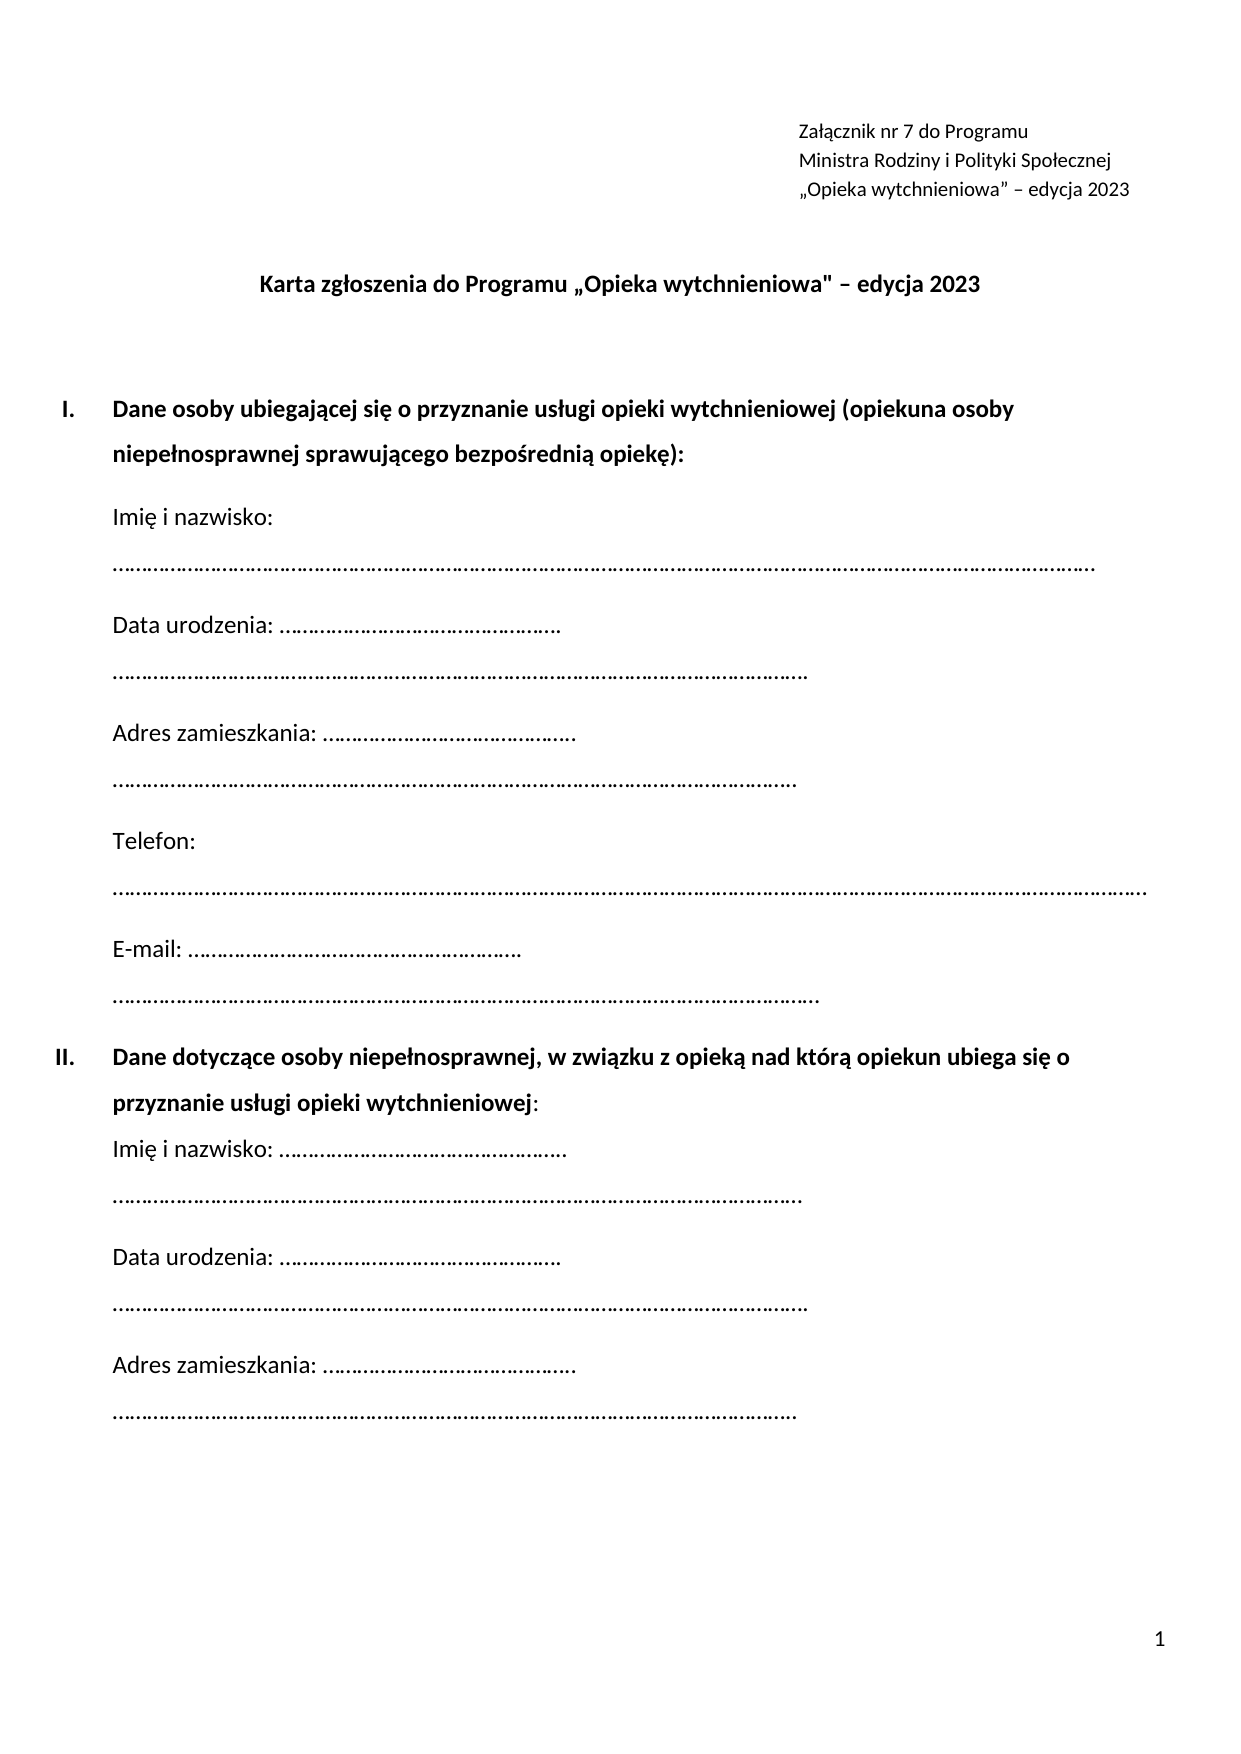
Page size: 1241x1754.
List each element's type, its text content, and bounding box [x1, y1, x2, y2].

text Data urodzenia: ………………………………………….…………………………………………………………………………………………………………. [112, 609, 1165, 685]
text Imię i nazwisko: ……………………………………………………………………………………………………………………………………………………… [112, 501, 1165, 577]
text Telefon: ……………………………………………………………………………………………………………………………………………………………… [112, 825, 1165, 902]
list Dane osoby ubiegającej się o przyznanie usługi opieki wytchnieniowej (opiekuna osoby niepełnosprawnej sprawującego bezpośrednią opiekę): [75, 393, 1165, 469]
text Ministra Rodziny i Polityki Społecznej [798, 147, 1165, 173]
text Załącznik nr 7 do Programu [798, 118, 1165, 143]
text Imię i nazwisko: …………………………………………..………………………………………………………………………………………………………… [112, 1133, 1165, 1209]
text E-mail: ………………………………………………….…………………………………………………………………………………………………………… [112, 933, 1165, 1010]
text Adres zamieszkania: ……………………………………..……………………………………………………………………………………………………….. [112, 1349, 1165, 1426]
text Data urodzenia: ………………………………………….…………………………………………………………………………………………………………. [112, 1241, 1165, 1317]
text Karta zgłoszenia do Programu „Opieka wytchnieniowa" – edycja 2023 [75, 268, 1165, 298]
text „Opieka wytchnieniowa” – edycja 2023 [798, 176, 1165, 202]
list Dane dotyczące osoby niepełnosprawnej, w związku z opieką nad którą opiekun ubiega się o przyznanie usługi opieki wytchnieniowej: [75, 1042, 1165, 1118]
text Adres zamieszkania: ……………………………………..……………………………………………………………………………………………………….. [112, 717, 1165, 793]
